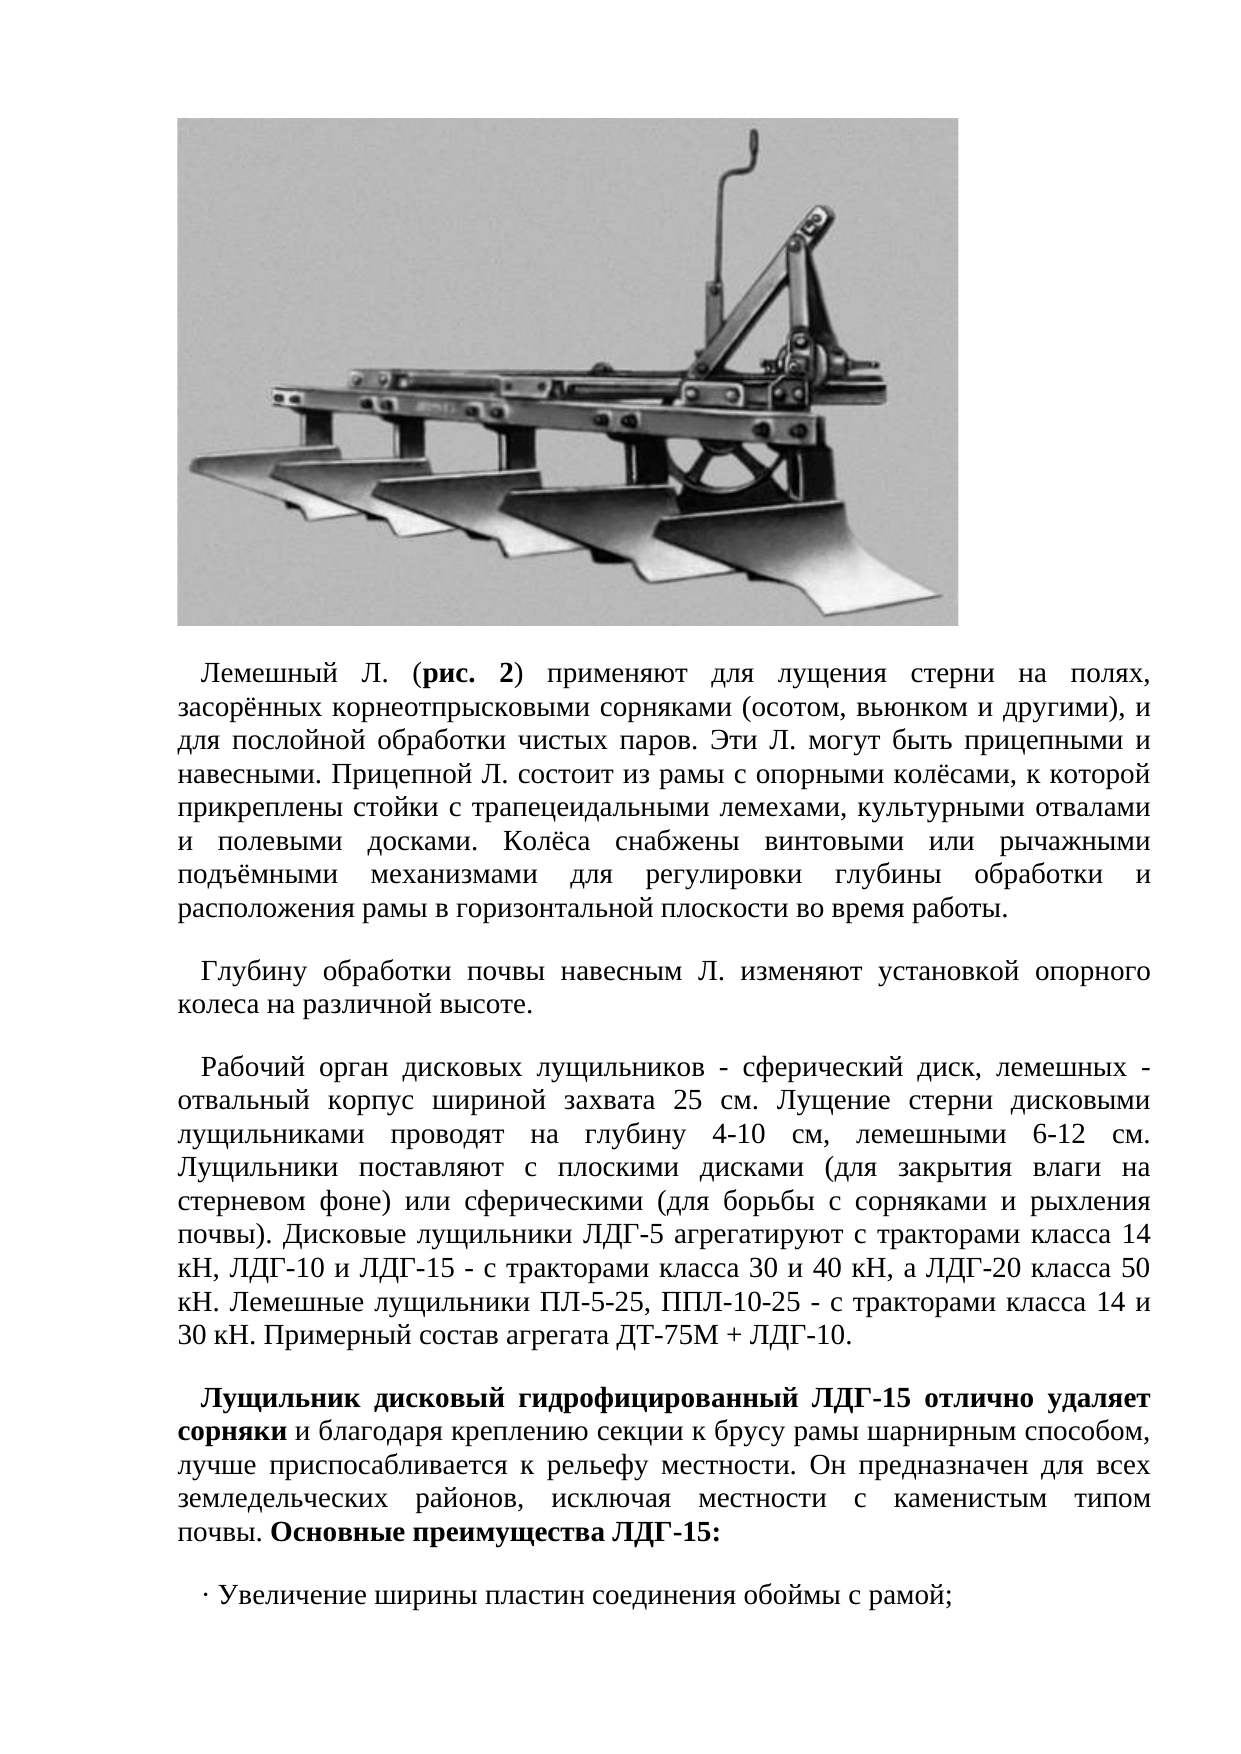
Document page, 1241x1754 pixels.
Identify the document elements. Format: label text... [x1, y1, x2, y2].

text Рабочий орган дисковых лущильников - сферический диск, лемешных - отвальный корпус шириной захвата 25 см. Лущение стерни дисковыми лущильниками проводят на глубину 4-10 см, лемешными 6-12 см. Лущильники поставляют с плоскими дисками (для закрытия влаги на стерневом фоне) или сферическими (для борьбы с сорняками и рыхления почвы). Дисковые лущильники ЛДГ-5 агрегатируют с тракторами класса 14 кН, ЛДГ-10 и ЛДГ-15 - с тракторами класса 30 и 40 кН, а ЛДГ-20 класса 50 кН. Лемешные лущильники ПЛ-5-25, ППЛ-10-25 - с тракторами класса 14 и 30 кН. Примерный состав агрегата ДТ-75М + ЛДГ-10. [177, 1049, 1152, 1351]
text Глубину обработки почвы навесным Л. изменяют установкой опорного колеса на различной высоте. [177, 953, 1152, 1020]
picture [177, 118, 959, 626]
text · Увеличение ширины пластин соединения обоймы с рамой; [177, 1577, 1152, 1610]
text Лущильник дисковый гидрофицированный ЛДГ-15 отлично удаляет сорняки и благодаря креплению секции к брусу рамы шарнирным способом, лучше приспосабливается к рельефу местности. Он предназначен для всех земледельческих районов, исключая местности с каменистым типом почвы. Основные преимущества ЛДГ-15: [177, 1380, 1152, 1548]
text Лемешный Л. (рис. 2) применяют для лущения стерни на полях, засорённых корнеотпрысковыми сорняками (осотом, вьюнком и другими), и для послойной обработки чистых паров. Эти Л. могут быть прицепными и навесными. Прицепной Л. состоит из рамы с опорными колёсами, к которой прикреплены стойки с трапецеидальными лемехами, культурными отвалами и полевыми досками. Колёса снабжены винтовыми или рычажными подъёмными механизмами для регулировки глубины обработки и расположения рамы в горизонтальной плоскости во время работы. [177, 655, 1152, 923]
